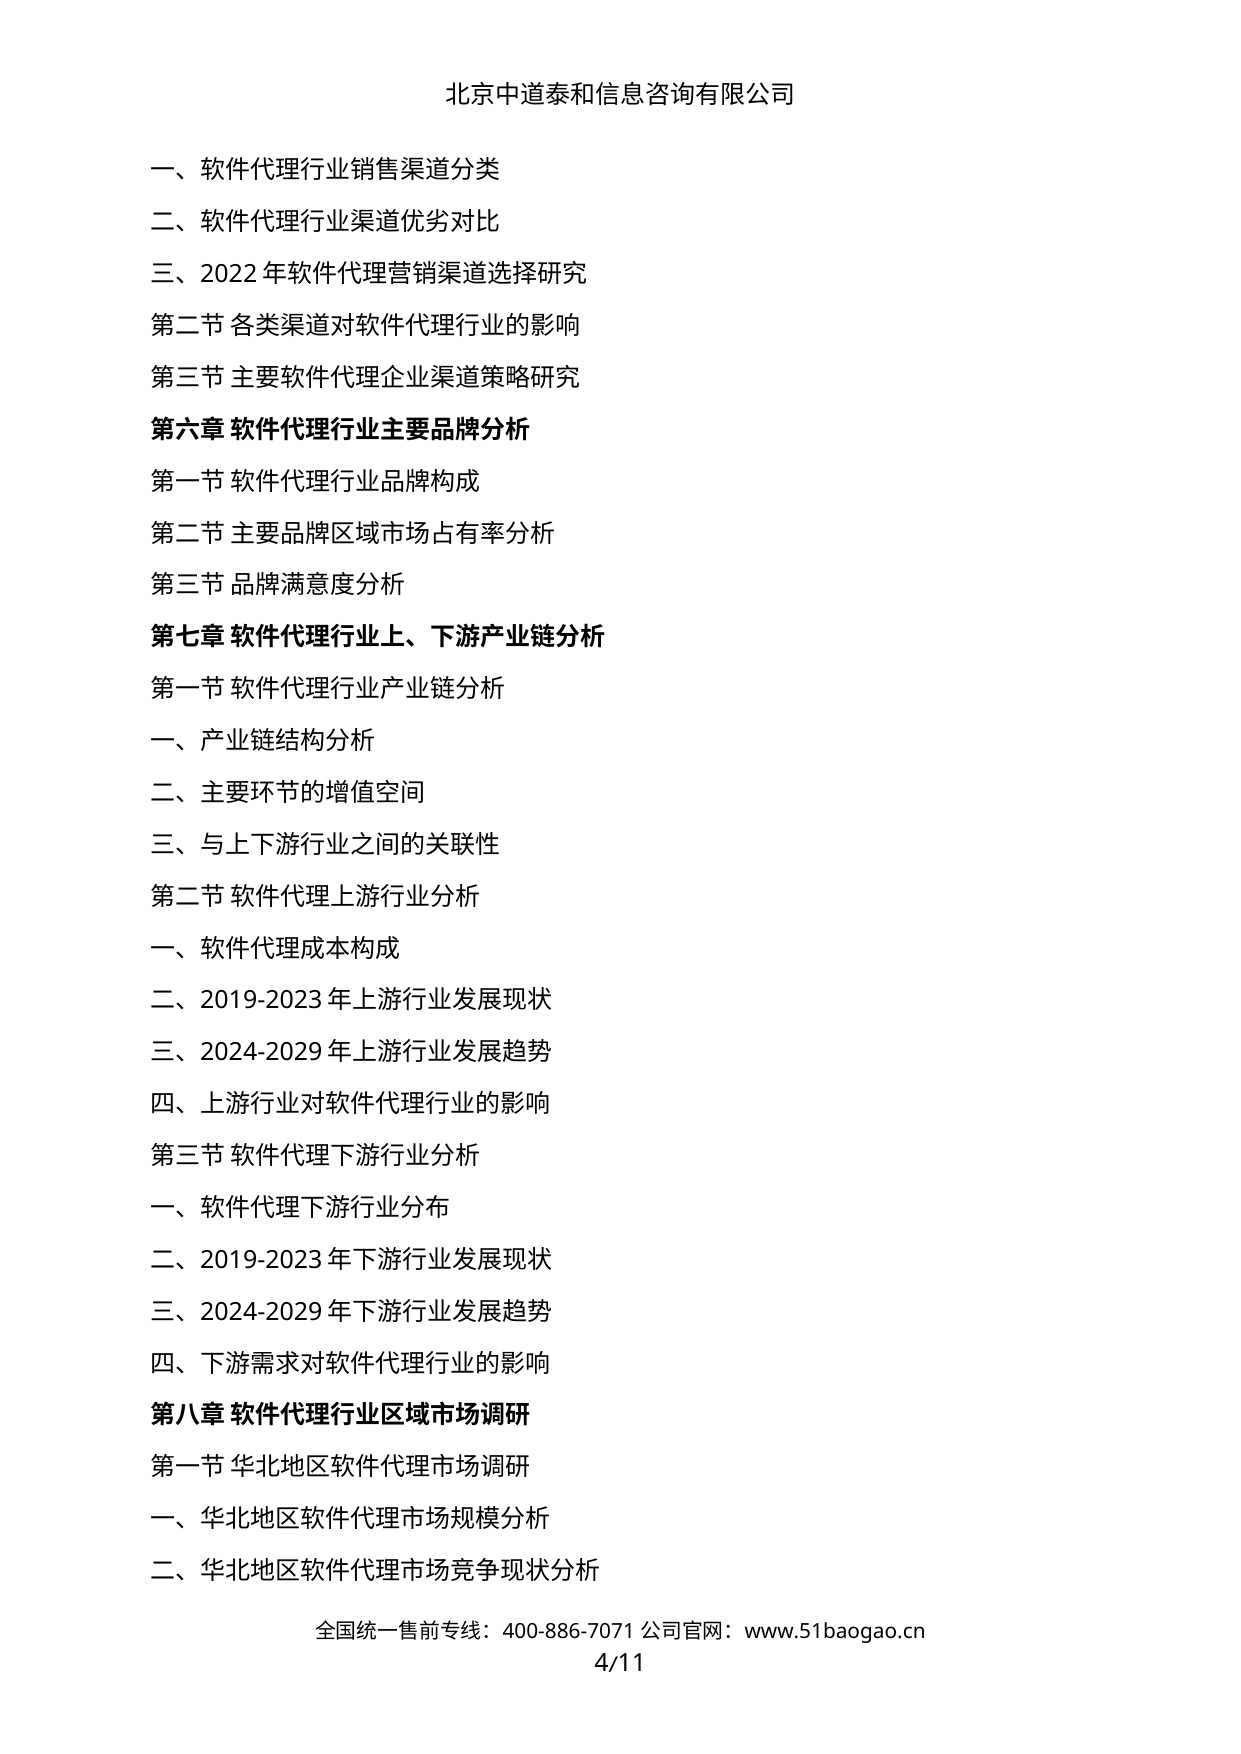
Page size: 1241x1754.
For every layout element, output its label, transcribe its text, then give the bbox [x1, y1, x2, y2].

text 一、产业链结构分析 [150, 721, 1090, 757]
text 第七章 软件代理行业上、下游产业链分析 [150, 617, 1090, 653]
text 第二节 软件代理上游行业分析 [150, 876, 1090, 912]
text 第一节 华北地区软件代理市场调研 [150, 1447, 1090, 1483]
text 第二节 主要品牌区域市场占有率分析 [150, 513, 1090, 549]
text 三、2022年软件代理营销渠道选择研究 [150, 254, 1090, 290]
text 第三节 软件代理下游行业分析 [150, 1136, 1090, 1172]
text 一、华北地区软件代理市场规模分析 [150, 1499, 1090, 1535]
text 一、软件代理下游行业分布 [150, 1187, 1090, 1224]
text 一、软件代理行业销售渠道分类 [150, 150, 1090, 186]
text 二、主要环节的增值空间 [150, 772, 1090, 809]
text 一、软件代理成本构成 [150, 928, 1090, 964]
text 第三节 主要软件代理企业渠道策略研究 [150, 357, 1090, 394]
text 二、华北地区软件代理市场竞争现状分析 [150, 1551, 1090, 1587]
text 第二节 各类渠道对软件代理行业的影响 [150, 306, 1090, 342]
text 三、与上下游行业之间的关联性 [150, 824, 1090, 861]
text 四、上游行业对软件代理行业的影响 [150, 1084, 1090, 1120]
text 三、2024-2029年下游行业发展趋势 [150, 1291, 1090, 1327]
text 第八章 软件代理行业区域市场调研 [150, 1395, 1090, 1431]
text 二、2019-2023年下游行业发展现状 [150, 1239, 1090, 1276]
text 四、下游需求对软件代理行业的影响 [150, 1343, 1090, 1379]
text 三、2024-2029年上游行业发展趋势 [150, 1032, 1090, 1068]
text 第一节 软件代理行业品牌构成 [150, 461, 1090, 497]
text 第一节 软件代理行业产业链分析 [150, 669, 1090, 705]
text 第六章 软件代理行业主要品牌分析 [150, 409, 1090, 446]
text 第三节 品牌满意度分析 [150, 565, 1090, 601]
text 二、软件代理行业渠道优劣对比 [150, 202, 1090, 238]
text 二、2019-2023年上游行业发展现状 [150, 980, 1090, 1016]
